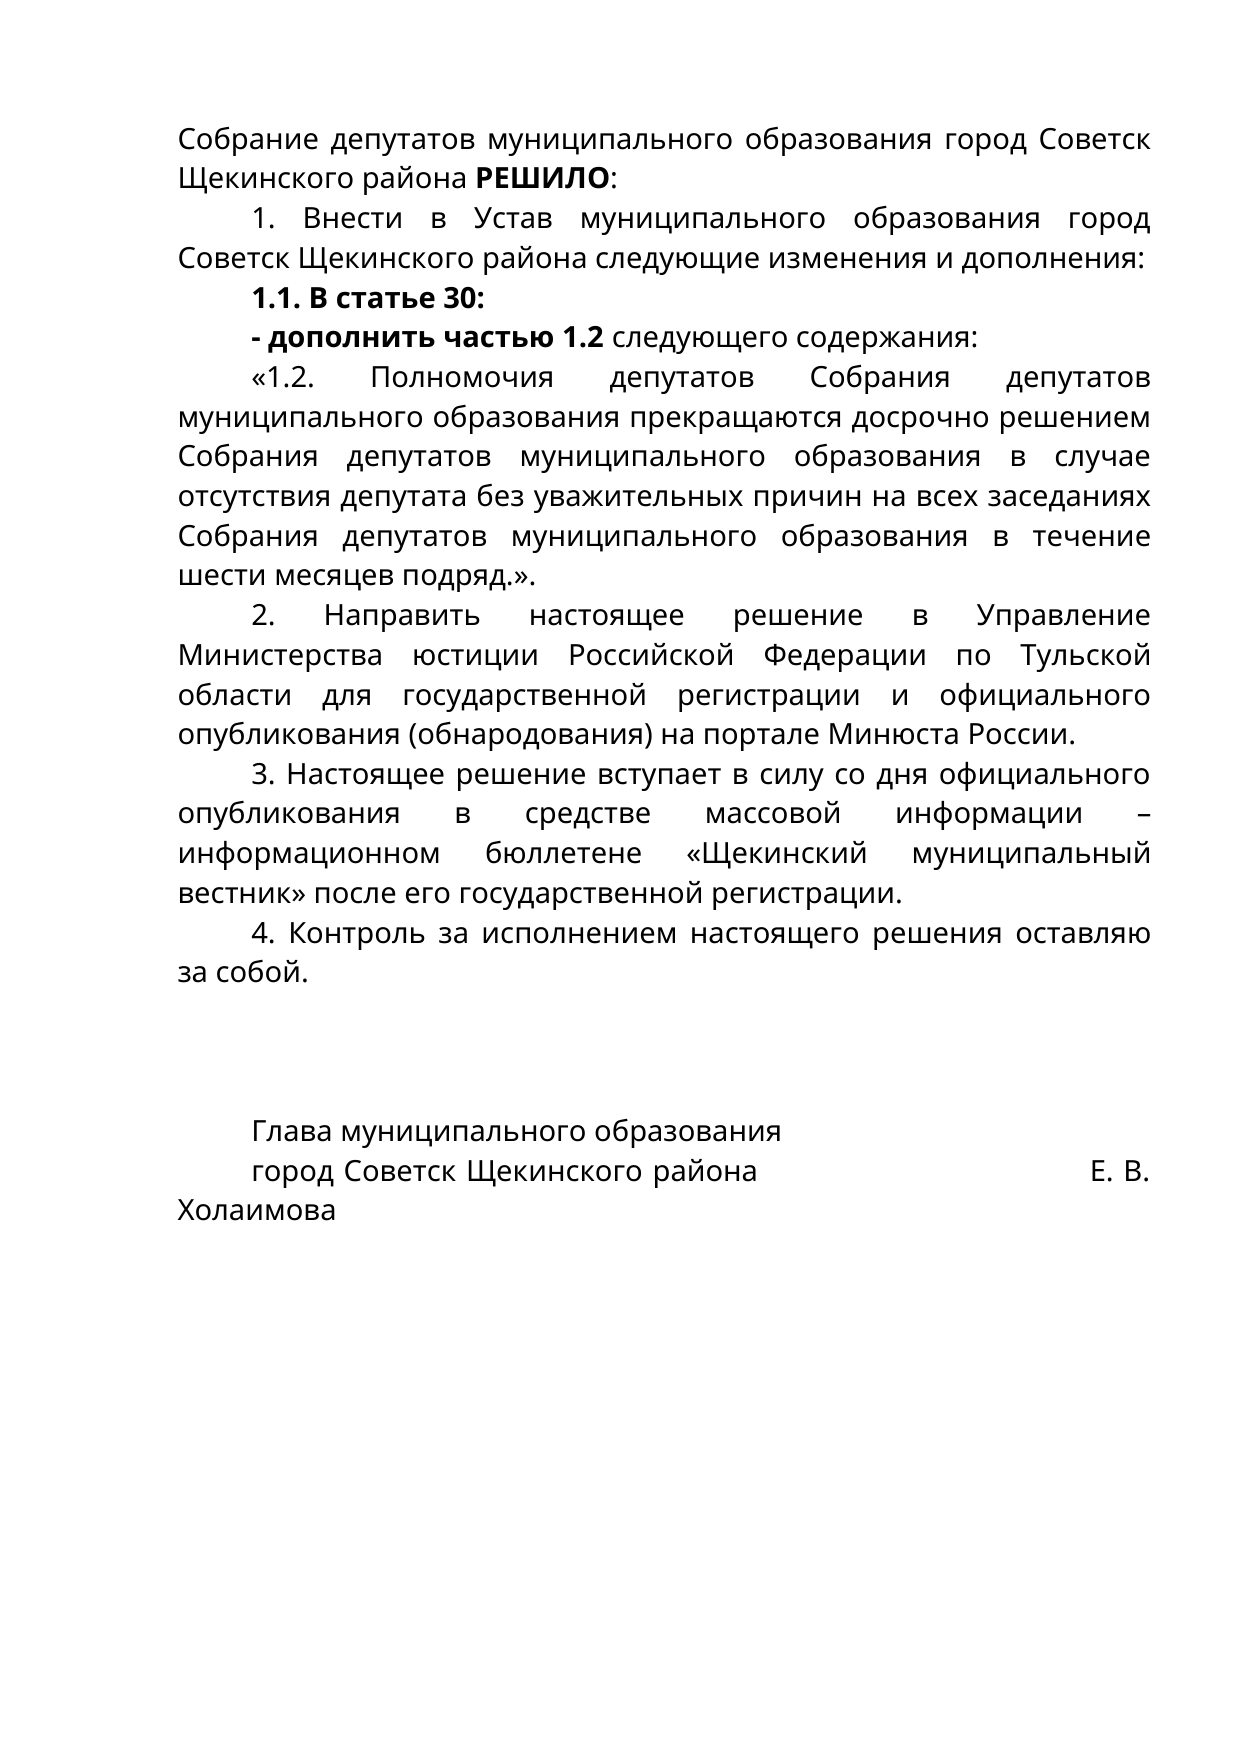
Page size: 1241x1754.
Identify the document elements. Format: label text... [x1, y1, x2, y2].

text - дополнить частью 1.2 следующего содержания: [177, 317, 1152, 356]
text 1.1. В статье 30: [177, 277, 1152, 317]
text 2. Направить настоящее решение в Управление Министерства юстиции Российской Федерации по Тульской области для государственной регистрации и официального опубликования (обнародования) на портале Минюста России. [177, 594, 1152, 753]
text 3. Настоящее решение вступает в силу со дня официального опубликования в средстве массовой информации – информационном бюллетене «Щекинский муниципальный вестник» после его государственной регистрации. [177, 753, 1152, 912]
text Глава муниципального образования [177, 1110, 1152, 1150]
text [177, 118, 1152, 197]
text «1.2. Полномочия депутатов Собрания депутатов муниципального образования прекращаются досрочно решением Собрания депутатов муниципального образования в случае отсутствия депутата без уважительных причин на всех заседаниях Собрания депутатов муниципального образования в течение шести месяцев подряд.». [177, 356, 1152, 594]
text город Советск Щекинского района Е. В. Холаимова [177, 1150, 1152, 1229]
text 4. Контроль за исполнением настоящего решения оставляю за собой. [177, 912, 1152, 991]
text 1. Внести в Устав муниципального образования город Советск Щекинского района следующие изменения и дополнения: [177, 197, 1152, 277]
